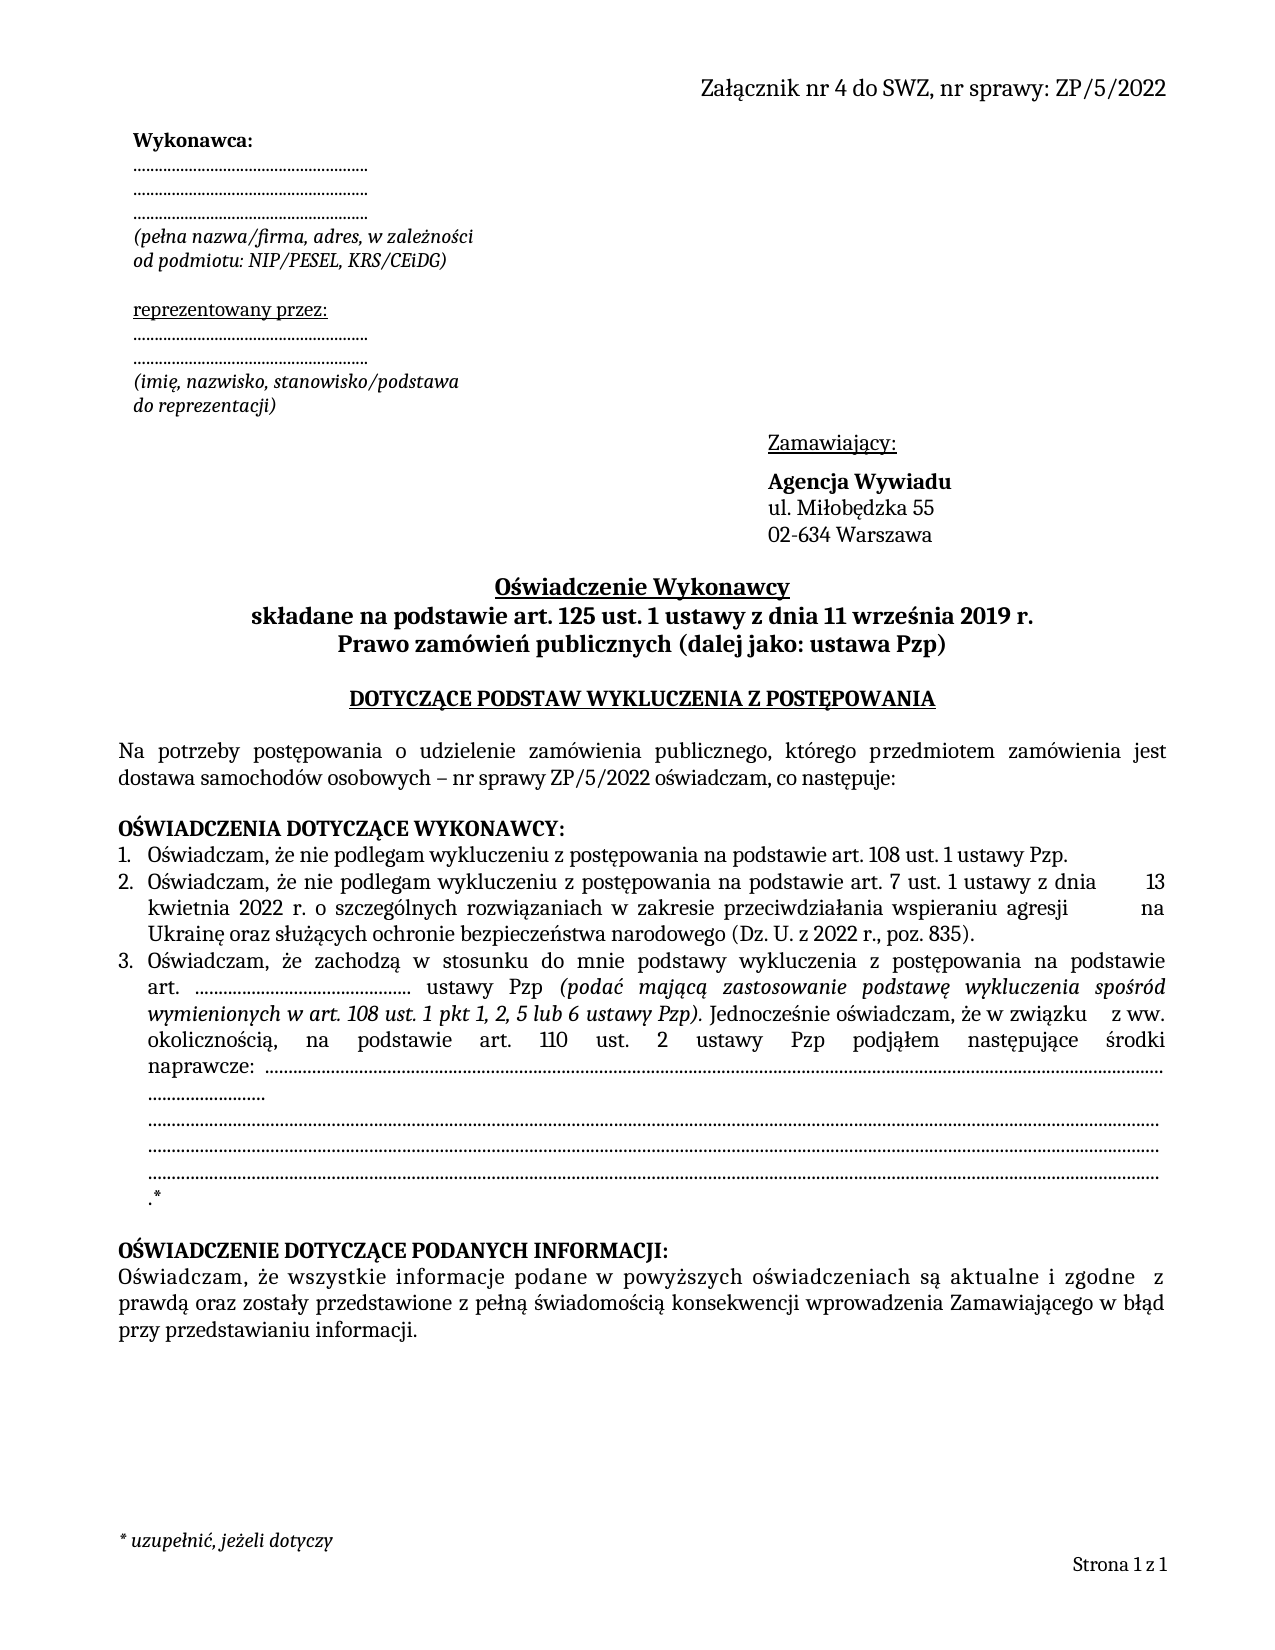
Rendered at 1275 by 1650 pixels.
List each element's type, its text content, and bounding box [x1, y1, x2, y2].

list Oświadczam, że zachodzą w stosunku do mnie podstawy wykluczenia z postępowania na podstawie art. .............................................. ustawy Pzp (podać mającą zastosowanie podstawę wykluczenia spośród wymienionych w art. 108 ust. 1 pkt 1, 2, 5 lub 6 ustawy Pzp). Jednocześnie oświadczam, że w związku z ww. okolicznością, na podstawie art. 110 ust. 2 ustawy Pzp podjąłem następujące środki naprawcze: ........................................................................................................................................................................................................................ [118, 948, 1167, 1106]
text Prawo zamówień publicznych (dalej jako: ustawa Pzp) [118, 630, 1167, 659]
text (imię, nazwisko, stanowisko/podstawa [133, 369, 1167, 393]
subtitle 02-634 Warszawa [561, 521, 1167, 548]
text ....................................................... [133, 177, 1167, 201]
text składane na podstawie art. 125 ust. 1 ustawy z dnia 11 września 2019 r. [118, 602, 1167, 630]
list Oświadczam, że nie podlegam wykluczeniu z postępowania na podstawie art. 108 ust. 1 ustawy Pzp. [118, 842, 1167, 868]
text DOTYCZĄCE PODSTAW WYKLUCZENIA Z POSTĘPOWANIA [118, 685, 1167, 712]
subtitle Zamawiający: [561, 430, 1167, 456]
text od podmiotu: NIP/PESEL, KRS/CEiDG) [133, 249, 1167, 273]
text OŚWIADCZENIA DOTYCZĄCE WYKONAWCY: [118, 816, 1167, 842]
text reprezentowany przez: [133, 298, 1167, 322]
text Agencja Wywiadu [561, 469, 1167, 495]
text Na potrzeby postępowania o udzielenie zamówienia publicznego, którego przedmiotem zamówienia jest dostawa samochodów osobowych – nr sprawy ZP/5/2022 oświadczam, co następuje: [118, 738, 1167, 791]
text Oświadczam, że wszystkie informacje podane w powyższych oświadczeniach są aktualne i zgodne z prawdą oraz zostały przedstawione z pełną świadomością konsekwencji wprowadzenia Zamawiającego w błąd przy przedstawianiu informacji. [118, 1264, 1167, 1343]
text (pełna nazwa/firma, adres, w zależności [133, 225, 1167, 249]
text Wykonawca: [133, 129, 1167, 153]
text Oświadczenie Wykonawcy [118, 573, 1167, 602]
text ....................................................... [133, 153, 1167, 177]
subtitle do reprezentacji) [133, 393, 1167, 417]
text ....................................................... [133, 346, 1167, 369]
text OŚWIADCZENIE DOTYCZĄCE PODANYCH INFORMACJI: [118, 1237, 1167, 1264]
text ....................................................... [133, 201, 1167, 225]
text ....................................................... [133, 322, 1167, 346]
list Oświadczam, że nie podlegam wykluczeniu z postępowania na podstawie art. 7 ust. 1 ustawy z dnia 13 kwietnia 2022 r. o szczególnych rozwiązaniach w zakresie przeciwdziałania wspieraniu agresji na Ukrainę oraz służących ochronie bezpieczeństwa narodowego (Dz. U. z 2022 r., poz. 835). [118, 868, 1167, 948]
list ......................................................................................................................................................................................................................................................................................................................................................................................................................................................................................................................................................................................................................................................................* [148, 1106, 1167, 1211]
text ul. Miłobędzka 55 [561, 495, 1167, 521]
